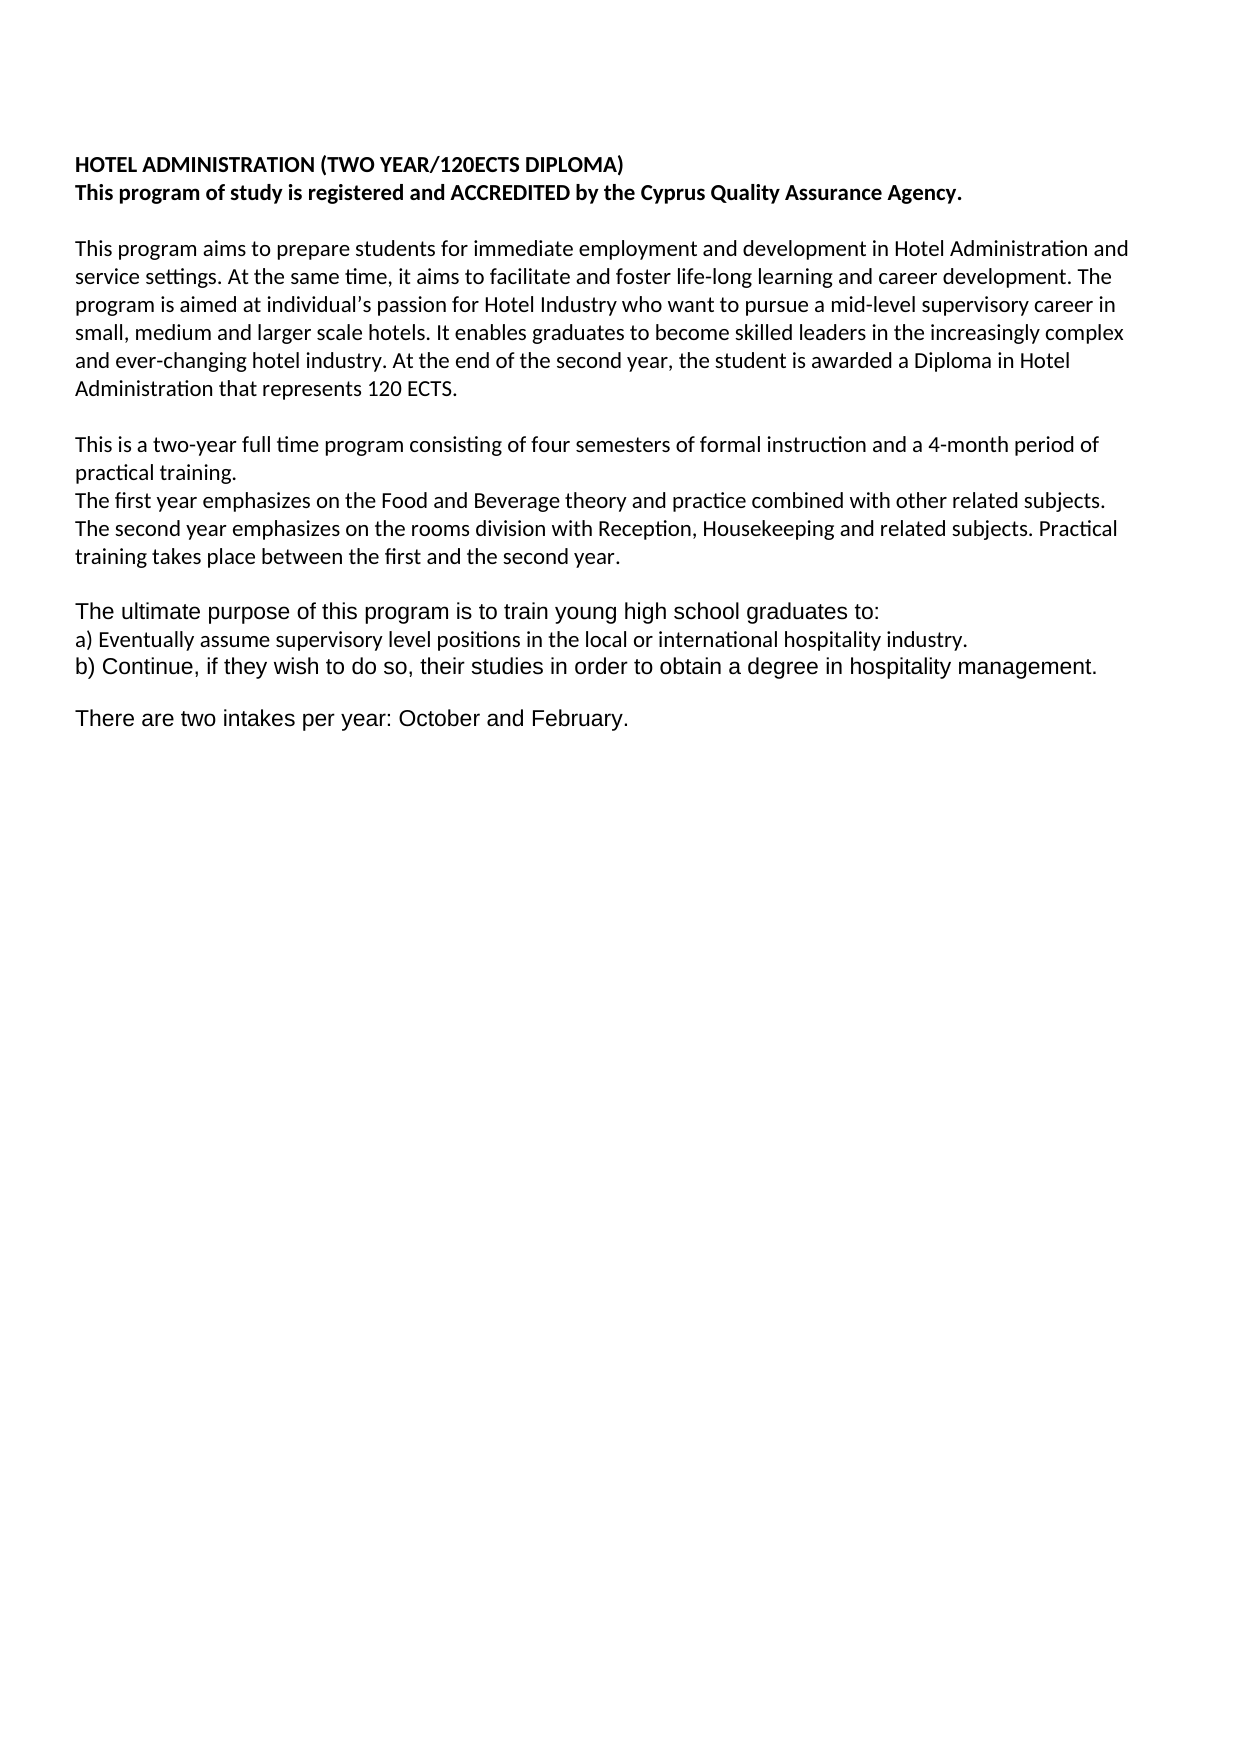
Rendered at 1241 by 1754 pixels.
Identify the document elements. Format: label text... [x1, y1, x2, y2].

text There are two intakes per year: October and February. [75, 705, 1144, 732]
text HOTEL ADMINISTRATION (TWO YEAR/120ECTS DIPLOMA) [75, 150, 1144, 178]
text The first year emphasizes on the Food and Beverage theory and practice combined with other related subjects. The second year emphasizes on the rooms division with Reception, Housekeeping and related subjects. Practical training takes place between the first and the second year. [75, 486, 1144, 570]
text This program of study is registered and ACCREDITED by the Cyprus Quality Assurance Agency. [75, 178, 1144, 206]
text The ultimate purpose of this program is to train young high school graduates to: [75, 598, 1144, 625]
text b) Continue, if they wish to do so, their studies in order to obtain a degree in hospitality management. [75, 653, 1144, 679]
text This is a two-year full time program consisting of four semesters of formal instruction and a 4-month period of practical training. [75, 430, 1144, 486]
text This program aims to prepare students for immediate employment and development in Hotel Administration and service settings. At the same time, it aims to facilitate and foster life-long learning and career development. The program is aimed at individual’s passion for Hotel Industry who want to pursue a mid-level supervisory career in small, medium and larger scale hotels. It enables graduates to become skilled leaders in the increasingly complex and ever-changing hotel industry. At the end of the second year, the student is awarded a Diploma in Hotel Administration that represents 120 ECTS. [75, 234, 1144, 402]
text a) Eventually assume supervisory level positions in the local or international hospitality industry. [75, 625, 1144, 653]
